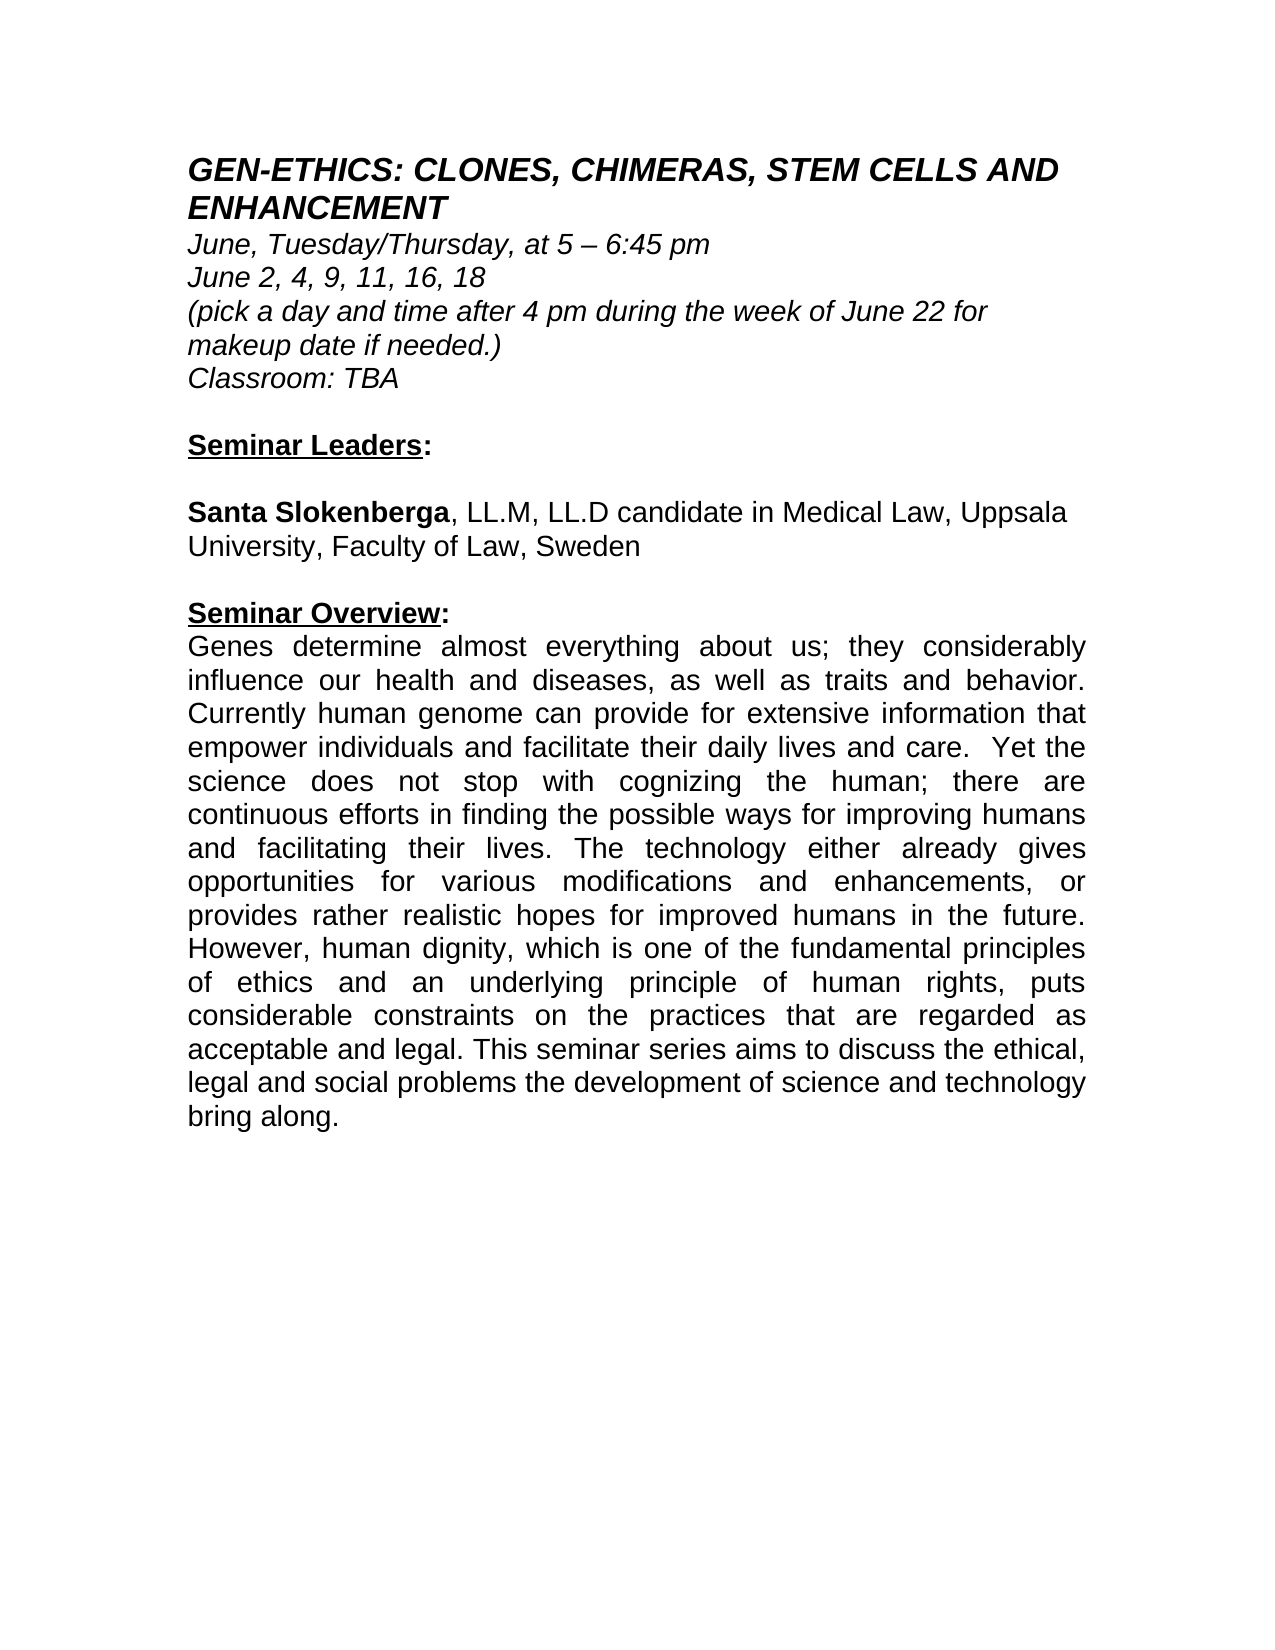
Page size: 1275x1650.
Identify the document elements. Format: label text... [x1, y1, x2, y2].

text Santa Slokenberga, LL.M, LL.D candidate in Medical Law, Uppsala University, Faculty of Law, Sweden [187, 495, 1087, 562]
text Seminar Overview: [187, 596, 1087, 629]
text June, Tuesday/Thursday, at 5 – 6:45 pm [187, 227, 1087, 260]
text June 2, 4, 9, 11, 16, 18 [187, 260, 1087, 294]
text (pick a day and time after 4 pm during the week of June 22 for makeup date if needed.) [187, 294, 1087, 361]
text Classroom: TBA [187, 361, 1087, 394]
text Genes determine almost everything about us; they considerably influence our health and diseases, as well as traits and behavior. Currently human genome can provide for extensive information that empower individuals and facilitate their daily lives and care. Yet the science does not stop with cognizing the human; there are continuous efforts in finding the possible ways for improving humans and facilitating their lives. The technology either already gives opportunities for various modifications and enhancements, or provides rather realistic hopes for improved humans in the future. However, human dignity, which is one of the fundamental principles of ethics and an underlying principle of human rights, puts considerable constraints on the practices that are regarded as acceptable and legal. This seminar series aims to discuss the ethical, legal and social problems the development of science and technology bring along. [187, 629, 1087, 1132]
text GEN-ETHICS: CLONES, CHIMERAS, STEM CELLS AND ENHANCEMENT [187, 150, 1087, 227]
text Seminar Leaders: [187, 428, 1087, 462]
